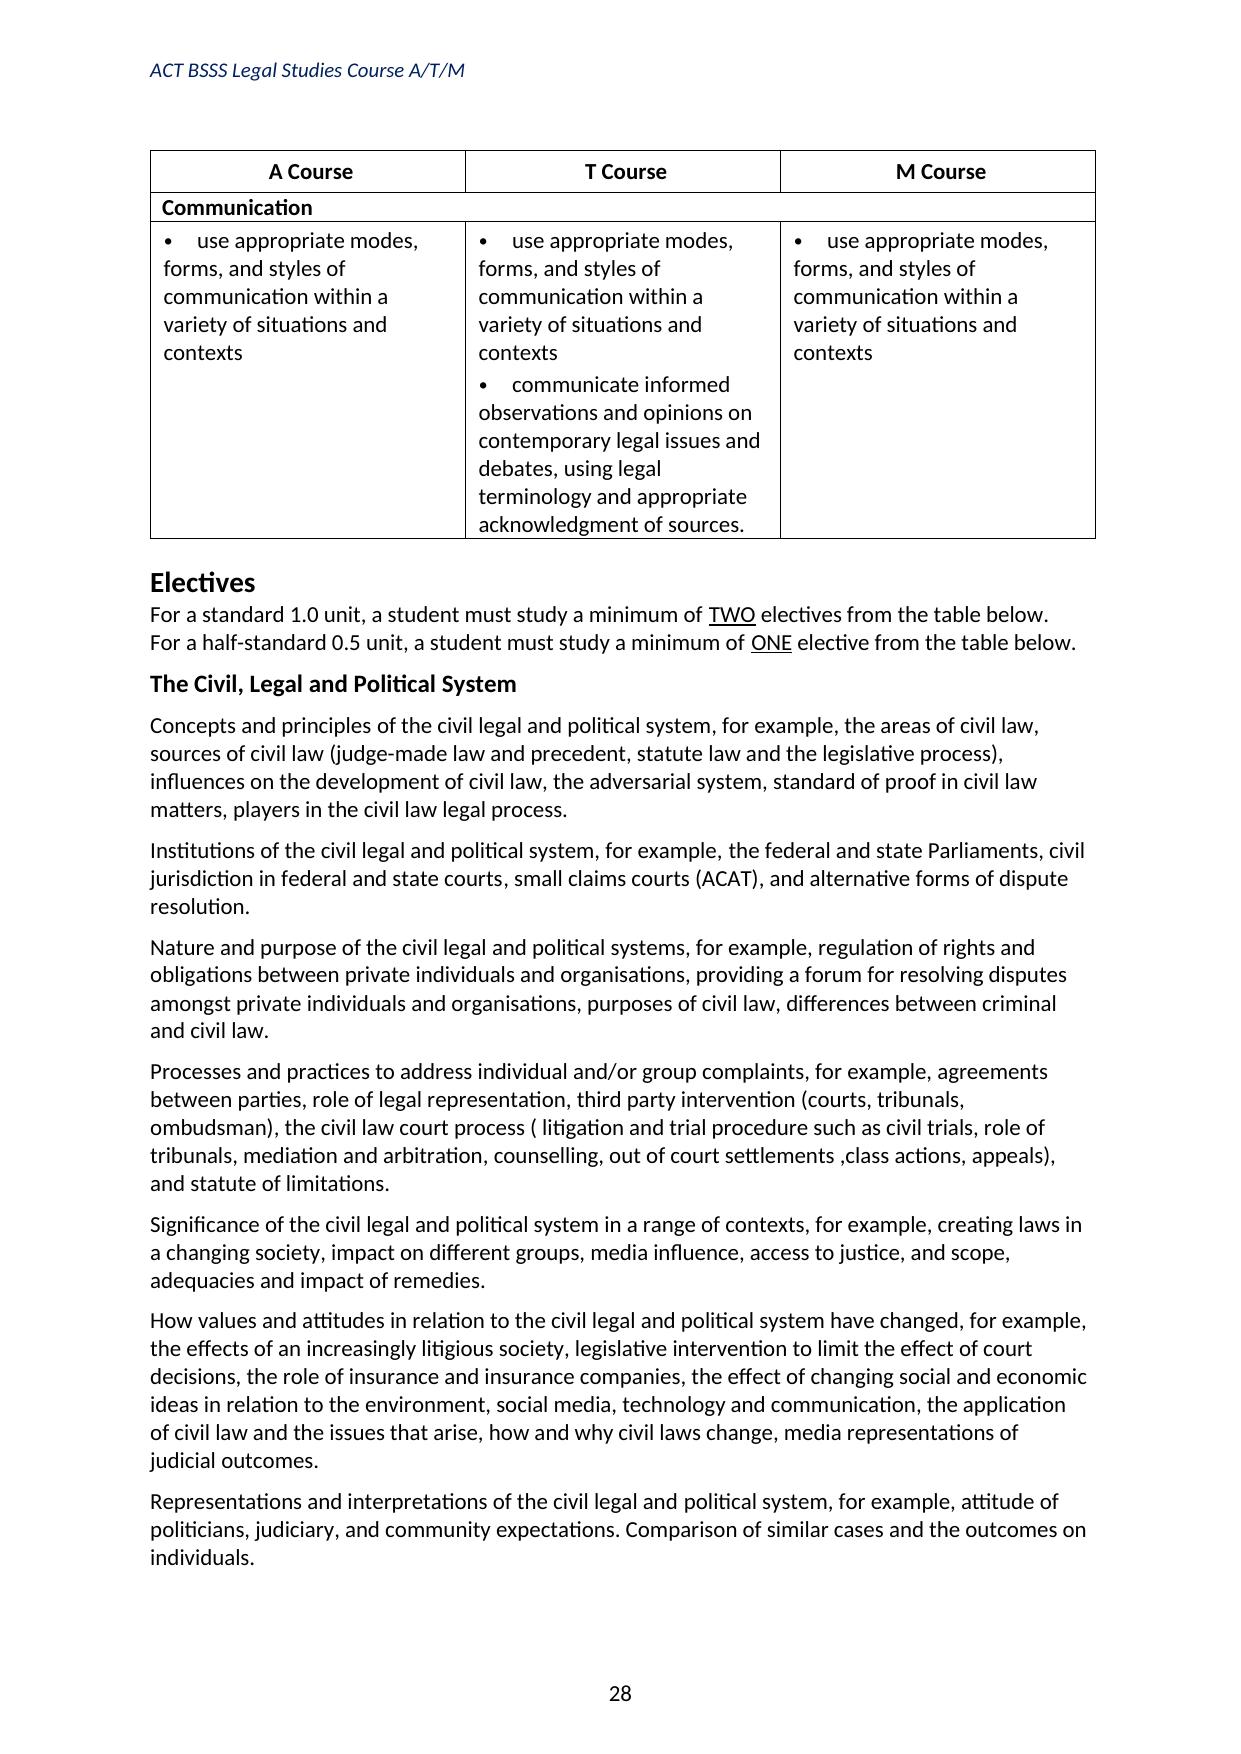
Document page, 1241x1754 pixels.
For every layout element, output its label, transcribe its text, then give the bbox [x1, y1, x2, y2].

table_cell Communication [151, 193, 1095, 221]
table_cell use appropriate modes, forms, and styles of communication within a variety of situations and contexts [781, 222, 1095, 538]
table_header T Course [466, 151, 780, 192]
table_cell use appropriate modes, forms, and styles of communication within a variety of situations and contexts [151, 222, 465, 538]
subtitle The Civil, Legal and Political System [150, 668, 1090, 699]
text Institutions of the civil legal and political system, for example, the federal and state Parliaments, civil jurisdiction in federal and state courts, small claims courts (ACAT), and alternative forms of dispute resolution. [150, 836, 1090, 920]
text Representations and interpretations of the civil legal and political system, for example, attitude of politicians, judiciary, and community expectations. Comparison of similar cases and the outcomes on individuals. [150, 1487, 1090, 1571]
text For a standard 1.0 unit, a student must study a minimum of TWO electives from the table below. [150, 600, 1090, 628]
subtitle Electives [150, 564, 1090, 600]
text Concepts and principles of the civil legal and political system, for example, the areas of civil law, sources of civil law (judge-made law and precedent, statute law and the legislative process), influences on the development of civil law, the adversarial system, standard of proof in civil law matters, players in the civil law legal process. [150, 711, 1090, 823]
table_header M Course [781, 151, 1095, 192]
text Processes and practices to address individual and/or group complaints, for example, agreements between parties, role of legal representation, third party intervention (courts, tribunals, ombudsman), the civil law court process ( litigation and trial procedure such as civil trials, role of tribunals, mediation and arbitration, counselling, out of court settlements ,class actions, appeals), and statute of limitations. [150, 1057, 1090, 1197]
table_header A Course [151, 151, 465, 192]
text Nature and purpose of the civil legal and political systems, for example, regulation of rights and obligations between private individuals and organisations, providing a forum for resolving disputes amongst private individuals and organisations, purposes of civil law, differences between criminal and civil law. [150, 933, 1090, 1045]
text How values and attitudes in relation to the civil legal and political system have changed, for example, the effects of an increasingly litigious society, legislative intervention to limit the effect of court decisions, the role of insurance and insurance companies, the effect of changing social and economic ideas in relation to the environment, social media, technology and communication, the application of civil law and the issues that arise, how and why civil laws change, media representations of judicial outcomes. [150, 1306, 1090, 1474]
text Significance of the civil legal and political system in a range of contexts, for example, creating laws in a changing society, impact on different groups, media influence, access to justice, and scope, adequacies and impact of remedies. [150, 1210, 1090, 1294]
text For a half-standard 0.5 unit, a student must study a minimum of ONE elective from the table below. [150, 628, 1090, 656]
table_cell use appropriate modes, forms, and styles of communication within a variety of situations and contexts communicate informed observations and opinions on contemporary legal issues and debates, using legal terminology and appropriate acknowledgment of sources. [466, 222, 780, 538]
